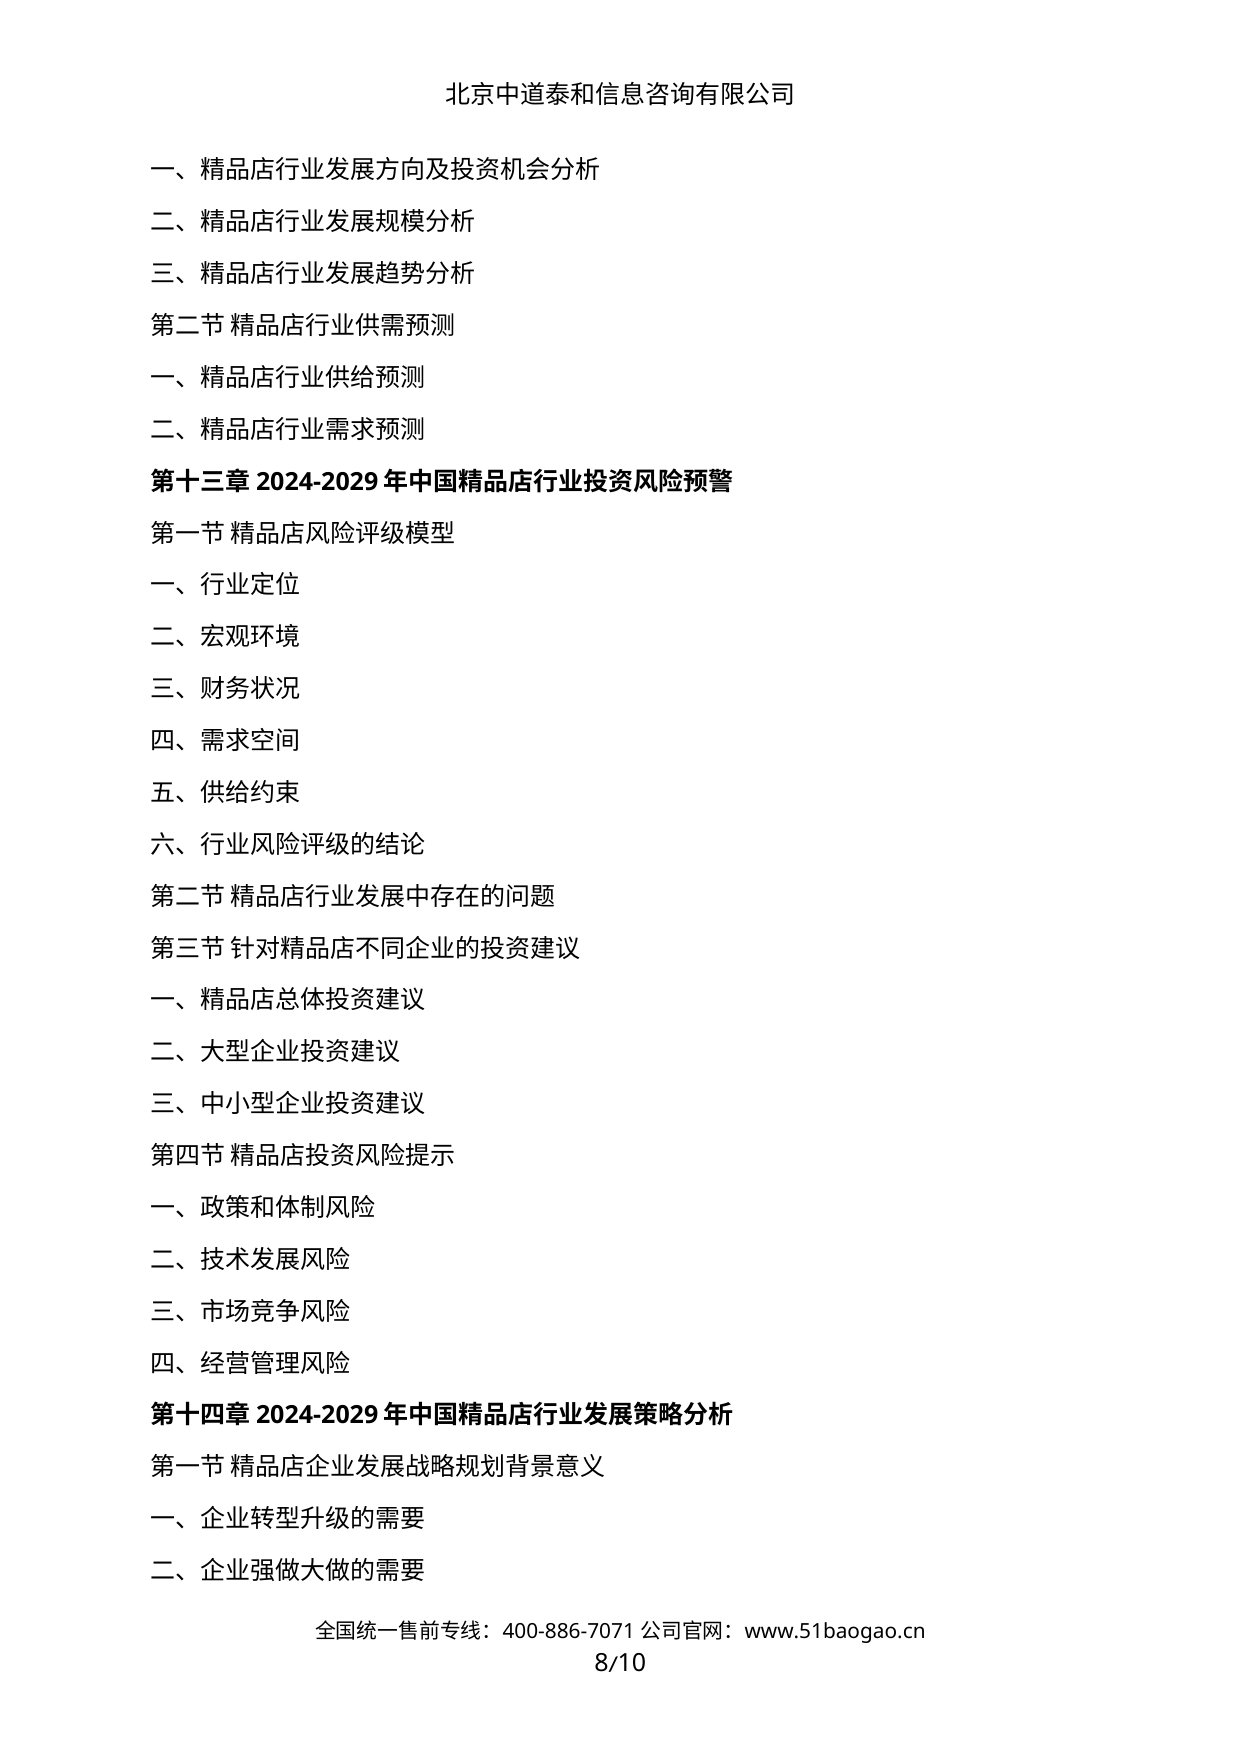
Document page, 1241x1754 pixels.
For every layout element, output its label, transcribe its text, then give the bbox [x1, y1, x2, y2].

text 三、市场竞争风险 [150, 1291, 1090, 1327]
text 第二节 精品店行业供需预测 [150, 306, 1090, 342]
text 一、精品店总体投资建议 [150, 980, 1090, 1016]
text 一、企业转型升级的需要 [150, 1499, 1090, 1535]
text 第一节 精品店风险评级模型 [150, 513, 1090, 549]
text 一、行业定位 [150, 565, 1090, 601]
text 二、大型企业投资建议 [150, 1032, 1090, 1068]
text 第二节 精品店行业发展中存在的问题 [150, 876, 1090, 912]
text 三、精品店行业发展趋势分析 [150, 254, 1090, 290]
text 第四节 精品店投资风险提示 [150, 1136, 1090, 1172]
text 第十四章 2024-2029年中国精品店行业发展策略分析 [150, 1395, 1090, 1431]
text 一、精品店行业发展方向及投资机会分析 [150, 150, 1090, 186]
text 第三节 针对精品店不同企业的投资建议 [150, 928, 1090, 964]
text 第一节 精品店企业发展战略规划背景意义 [150, 1447, 1090, 1483]
text 二、精品店行业需求预测 [150, 409, 1090, 446]
text 六、行业风险评级的结论 [150, 824, 1090, 861]
text 二、宏观环境 [150, 617, 1090, 653]
text 二、精品店行业发展规模分析 [150, 202, 1090, 238]
text 三、中小型企业投资建议 [150, 1084, 1090, 1120]
text 第十三章 2024-2029年中国精品店行业投资风险预警 [150, 461, 1090, 497]
text 四、需求空间 [150, 721, 1090, 757]
text 二、企业强做大做的需要 [150, 1551, 1090, 1587]
text 二、技术发展风险 [150, 1239, 1090, 1276]
text 四、经营管理风险 [150, 1343, 1090, 1379]
text 五、供给约束 [150, 772, 1090, 809]
text 一、政策和体制风险 [150, 1187, 1090, 1224]
text 三、财务状况 [150, 669, 1090, 705]
text 一、精品店行业供给预测 [150, 357, 1090, 394]
